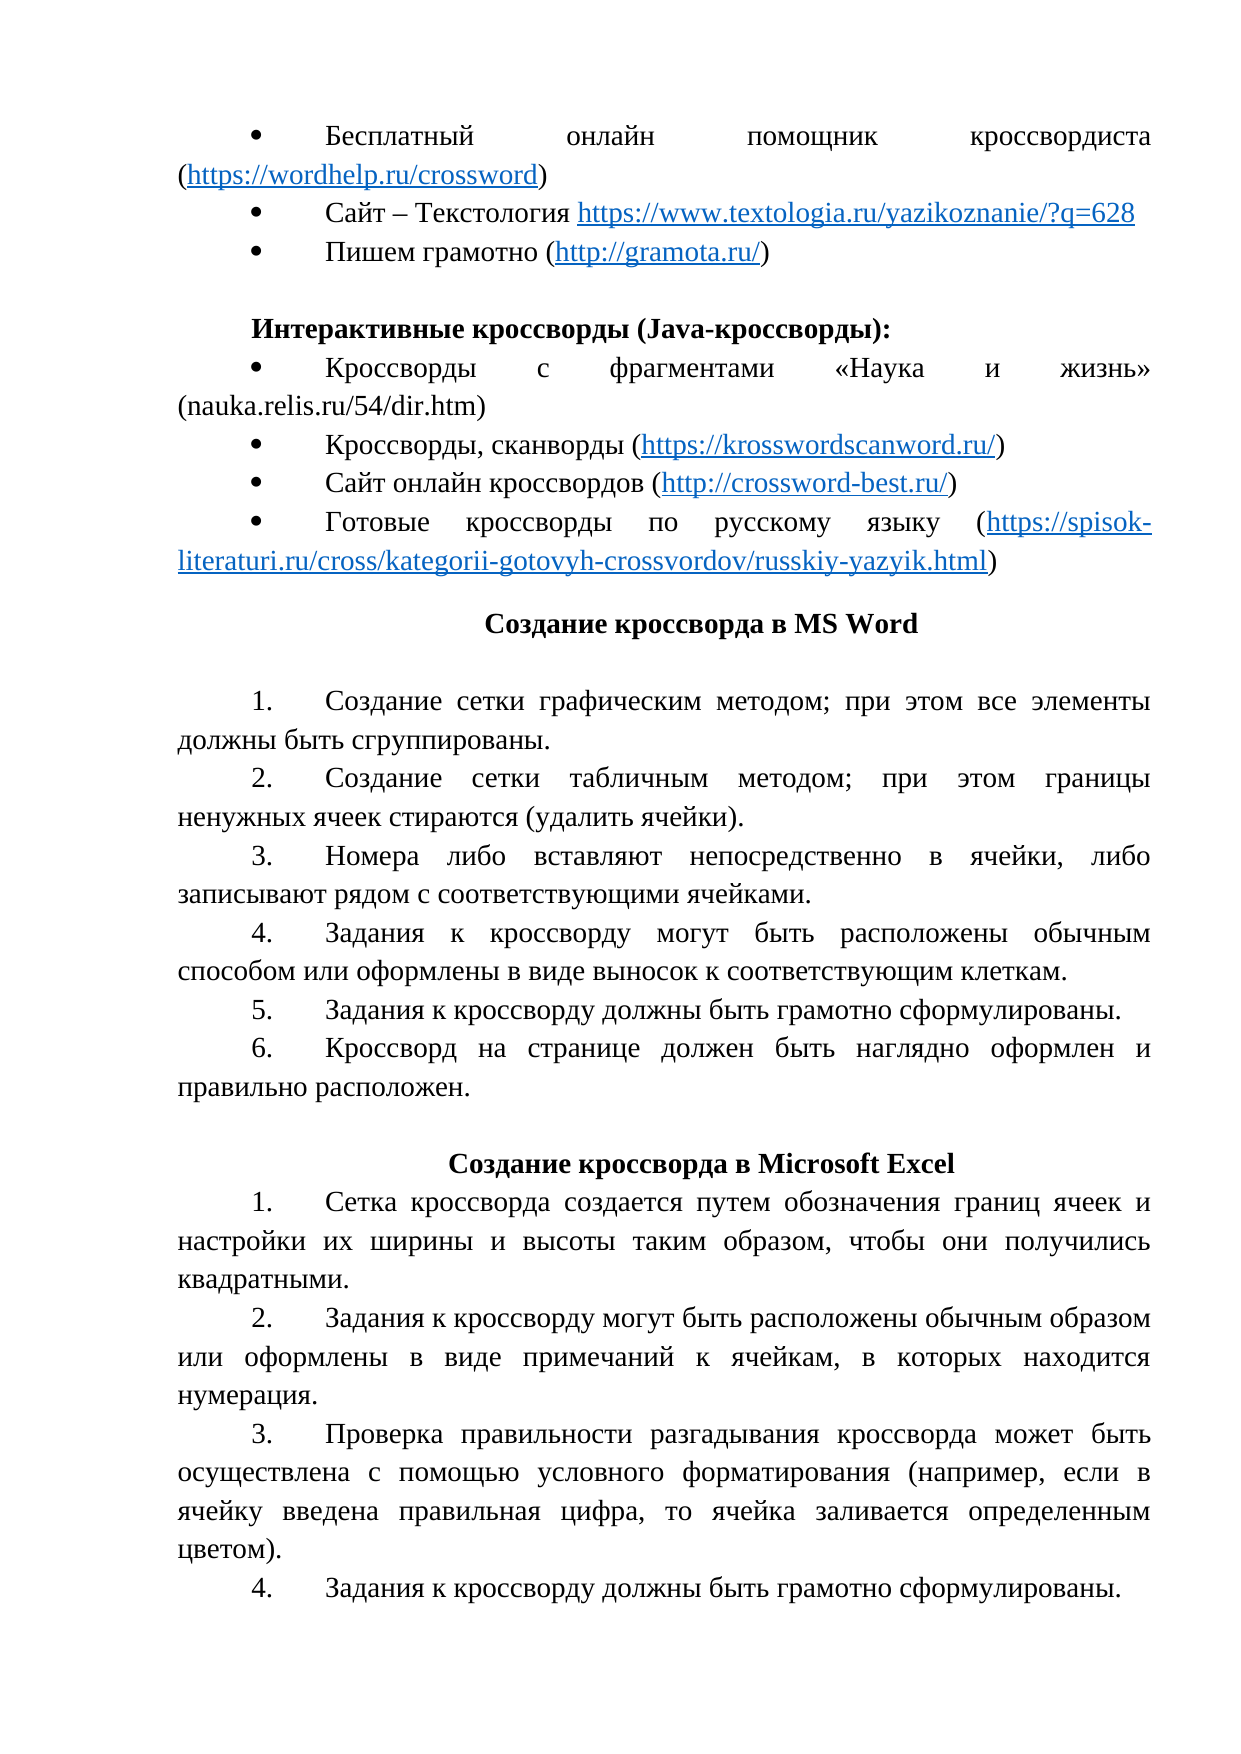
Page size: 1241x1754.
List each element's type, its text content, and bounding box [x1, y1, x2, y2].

list Готовые кроссворды по русскому языку (https://spisok-literaturi.ru/cross/kategorii-gotovyh-crossvordov/russkiy-yazyik.html) [177, 504, 1152, 576]
list Кроссворд на странице должен быть наглядно оформлен и правильно расположен. [177, 1030, 1152, 1102]
list Задания к кроссворду должны быть грамотно сформулированы. [177, 1570, 1152, 1603]
list Создание сетки графическим методом; при этом все элементы должны быть сгруппированы. [177, 683, 1152, 756]
list Задания к кроссворду могут быть расположены обычным образом или оформлены в виде примечаний к ячейкам, в которых находится нумерация. [177, 1300, 1152, 1411]
list Сетка кроссворда создается путем обозначения границ ячеек и настройки их ширины и высоты таким образом, чтобы они получились квадратными. [177, 1184, 1152, 1295]
list Проверка правильности разгадывания кроссворда может быть осуществлена с помощью условного форматирования (например, если в ячейку введена правильная цифра, то ячейка заливается определенным цветом). [177, 1416, 1152, 1565]
list Сайт – Текстология https://www.textologia.ru/yazikoznanie/?q=628 [177, 195, 1152, 229]
list Кроссворды, сканворды (https://krosswordscanword.ru/) [177, 427, 1152, 461]
text Создание кроссворда в MS Word [177, 606, 1152, 640]
list Задания к кроссворду могут быть расположены обычным способом или оформлены в виде выносок к соответствующим клеткам. [177, 915, 1152, 987]
list Создание сетки табличным методом; при этом границы ненужных ячеек стираются (удалить ячейки). [177, 761, 1152, 833]
list Номера либо вставляют непосредственно в ячейки, либо записывают рядом с соответствующими ячейками. [177, 838, 1152, 910]
list Сайт онлайн кроссвордов (http://crossword-best.ru/) [177, 466, 1152, 499]
list Кроссворды с фрагментами «Наука и жизнь» (nauka.relis.ru/54/dir.htm) [177, 350, 1152, 422]
list Интерактивные кроссворды (Java-кроссворды): [177, 311, 1152, 345]
list Задания к кроссворду должны быть грамотно сформулированы. [177, 992, 1152, 1025]
list Пишем грамотно (http://gramota.ru/) [177, 234, 1152, 268]
list Бесплатный онлайн помощник кроссвордиста (https://wordhelp.ru/crossword) [177, 118, 1152, 190]
text Создание кроссворда в Microsoft Excel [177, 1146, 1152, 1179]
